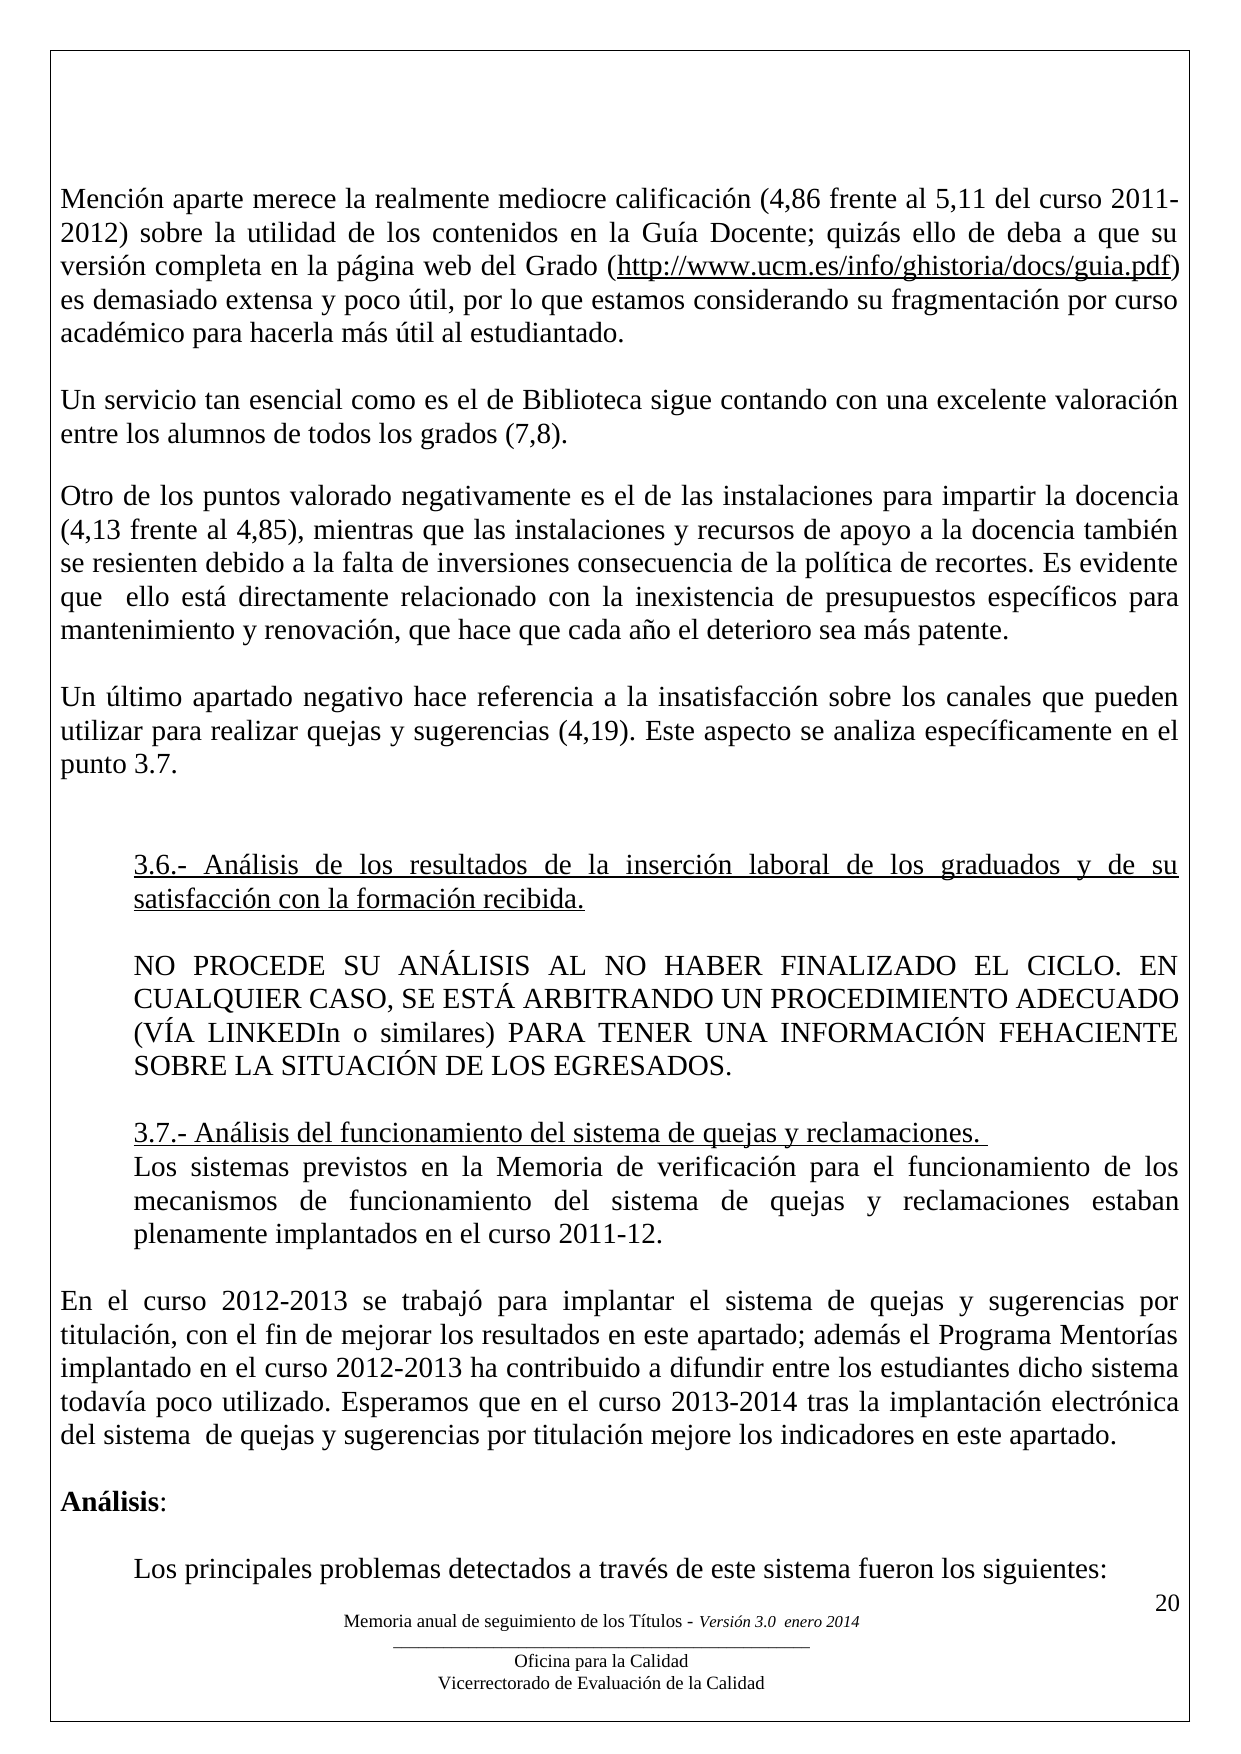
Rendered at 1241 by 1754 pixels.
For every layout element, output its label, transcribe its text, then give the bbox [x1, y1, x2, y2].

text Mención aparte merece la realmente mediocre calificación (4,86 frente al 5,11 del curso 2011-2012) sobre la utilidad de los contenidos en la Guía Docente; quizás ello de deba a que su versión completa en la página web del Grado (http://www.ucm.es/info/ghistoria/docs/guia.pdf) es demasiado extensa y poco útil, por lo que estamos considerando su fragmentación por curso académico para hacerla más útil al estudiantado. [60, 181, 1180, 349]
text En el curso 2012-2013 se trabajó para implantar el sistema de quejas y sugerencias por titulación, con el fin de mejorar los resultados en este apartado; además el Programa Mentorías implantado en el curso 2012-2013 ha contribuido a difundir entre los estudiantes dicho sistema todavía poco utilizado. Esperamos que en el curso 2013-2014 tras la implantación electrónica del sistema de quejas y sugerencias por titulación mejore los indicadores en este apartado. [60, 1283, 1180, 1451]
text Análisis: [60, 1484, 1180, 1518]
text Un servicio tan esencial como es el de Biblioteca sigue contando con una excelente valoración entre los alumnos de todos los grados (7,8). [60, 382, 1180, 449]
text Los principales problemas detectados a través de este sistema fueron los siguientes: [133, 1552, 1180, 1585]
text Un último apartado negativo hace referencia a la insatisfacción sobre los canales que pueden utilizar para realizar quejas y sugerencias (4,19). Este aspecto se analiza específicamente en el punto 3.7. [60, 679, 1180, 780]
text Otro de los puntos valorado negativamente es el de las instalaciones para impartir la docencia (4,13 frente al 4,85), mientras que las instalaciones y recursos de apoyo a la docencia también se resienten debido a la falta de inversiones consecuencia de la política de recortes. Es evidente que ello está directamente relacionado con la inexistencia de presupuestos específicos para mantenimiento y renovación, que hace que cada año el deterioro sea más patente. [60, 478, 1180, 646]
text Los sistemas previstos en la Memoria de verificación para el funcionamiento de los mecanismos de funcionamiento del sistema de quejas y reclamaciones estaban plenamente implantados en el curso 2011-12. [133, 1149, 1180, 1250]
text NO PROCEDE SU ANÁLISIS AL NO HABER FINALIZADO EL CICLO. EN CUALQUIER CASO, SE ESTÁ ARBITRANDO UN PROCEDIMIENTO ADECUADO (VÍA LINKEDIn o similares) PARA TENER UNA INFORMACIÓN FEHACIENTE SOBRE LA SITUACIÓN DE LOS EGRESADOS. [133, 948, 1180, 1082]
text 3.6.- Análisis de los resultados de la inserción laboral de los graduados y de su satisfacción con la formación recibida. [133, 847, 1180, 914]
text 3.7.- Análisis del funcionamiento del sistema de quejas y reclamaciones. [133, 1116, 1180, 1149]
